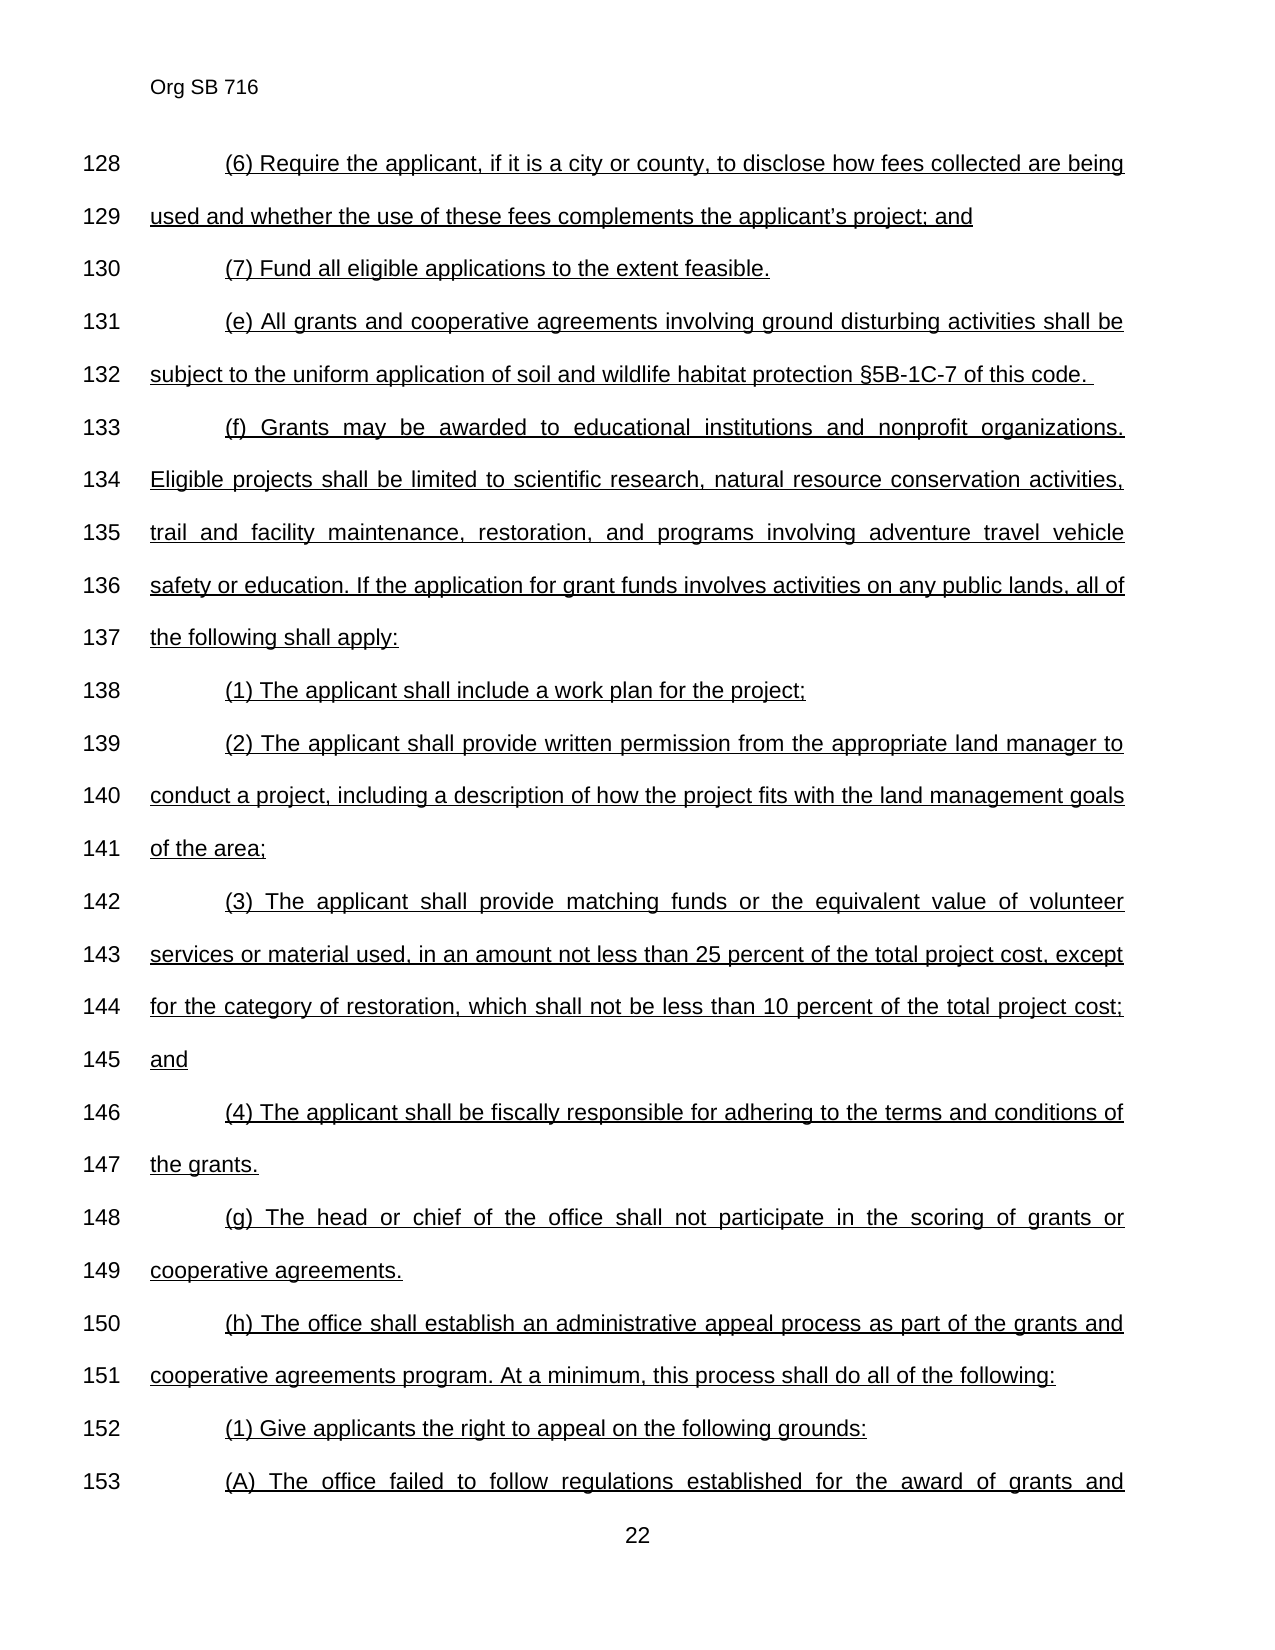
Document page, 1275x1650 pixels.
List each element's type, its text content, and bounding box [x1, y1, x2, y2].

text (2) The applicant shall provide written permission from the appropriate land manager to conduct a project, including a description of how the project fits with the land management goals of the area; [150, 806, 1125, 862]
text (7) Fund all eligible applications to the extent feasible. [150, 255, 1125, 282]
text (6) Require the applicant, if it is a city or county, to disclose how fees collected are being used and whether the use of these fees complements the applicant’s project; and [150, 150, 1125, 229]
text (1) The applicant shall include a work plan for the project; [150, 677, 1125, 703]
text (3) The applicant shall provide matching funds or the equivalent value of volunteer services or material used, in an amount not less than 25 percent of the total project cost, except for the category of restoration, which shall not be less than 10 percent of the total project cost; and [150, 888, 1125, 1072]
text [150, 1468, 1125, 1494]
text (4) The applicant shall be fiscally responsible for adhering to the terms and conditions of the grants. [150, 1099, 1125, 1178]
text (g) The head or chief of the office shall not participate in the scoring of grants or cooperative agreements. [150, 1204, 1125, 1283]
text (e) All grants and cooperative agreements involving ground disturbing activities shall be subject to the uniform application of soil and wildlife habitat protection §5B-1C-7 of this code. [150, 308, 1125, 387]
text (h) The office shall establish an administrative appeal process as part of the grants and cooperative agreements program. At a minimum, this process shall do all of the following: [150, 1309, 1125, 1389]
text (f) Grants may be awarded to educational institutions and nonprofit organizations. Eligible projects shall be limited to scientific research, natural resource conservation activities, trail and facility maintenance, restoration, and programs involving adventure travel vehicle safety or education. If the application for grant funds involves activities on any public lands, all of the following shall apply: [150, 543, 1125, 594]
text (f) Grants may be awarded to educational institutions and nonprofit organizations. Eligible projects shall be limited to scientific research, natural resource conservation activities, trail and facility maintenance, restoration, and programs involving adventure travel vehicle safety or education. If the application for grant funds involves activities on any public lands, all of the following shall apply: [150, 596, 1125, 651]
text (1) Give applicants the right to appeal on the following grounds: [150, 1415, 1125, 1441]
text (2) The applicant shall provide written permission from the appropriate land manager to conduct a project, including a description of how the project fits with the land management goals of the area; [150, 730, 1125, 805]
text (f) Grants may be awarded to educational institutions and nonprofit organizations. Eligible projects shall be limited to scientific research, natural resource conservation activities, trail and facility maintenance, restoration, and programs involving adventure travel vehicle safety or education. If the application for grant funds involves activities on any public lands, all of the following shall apply: [150, 413, 1125, 542]
